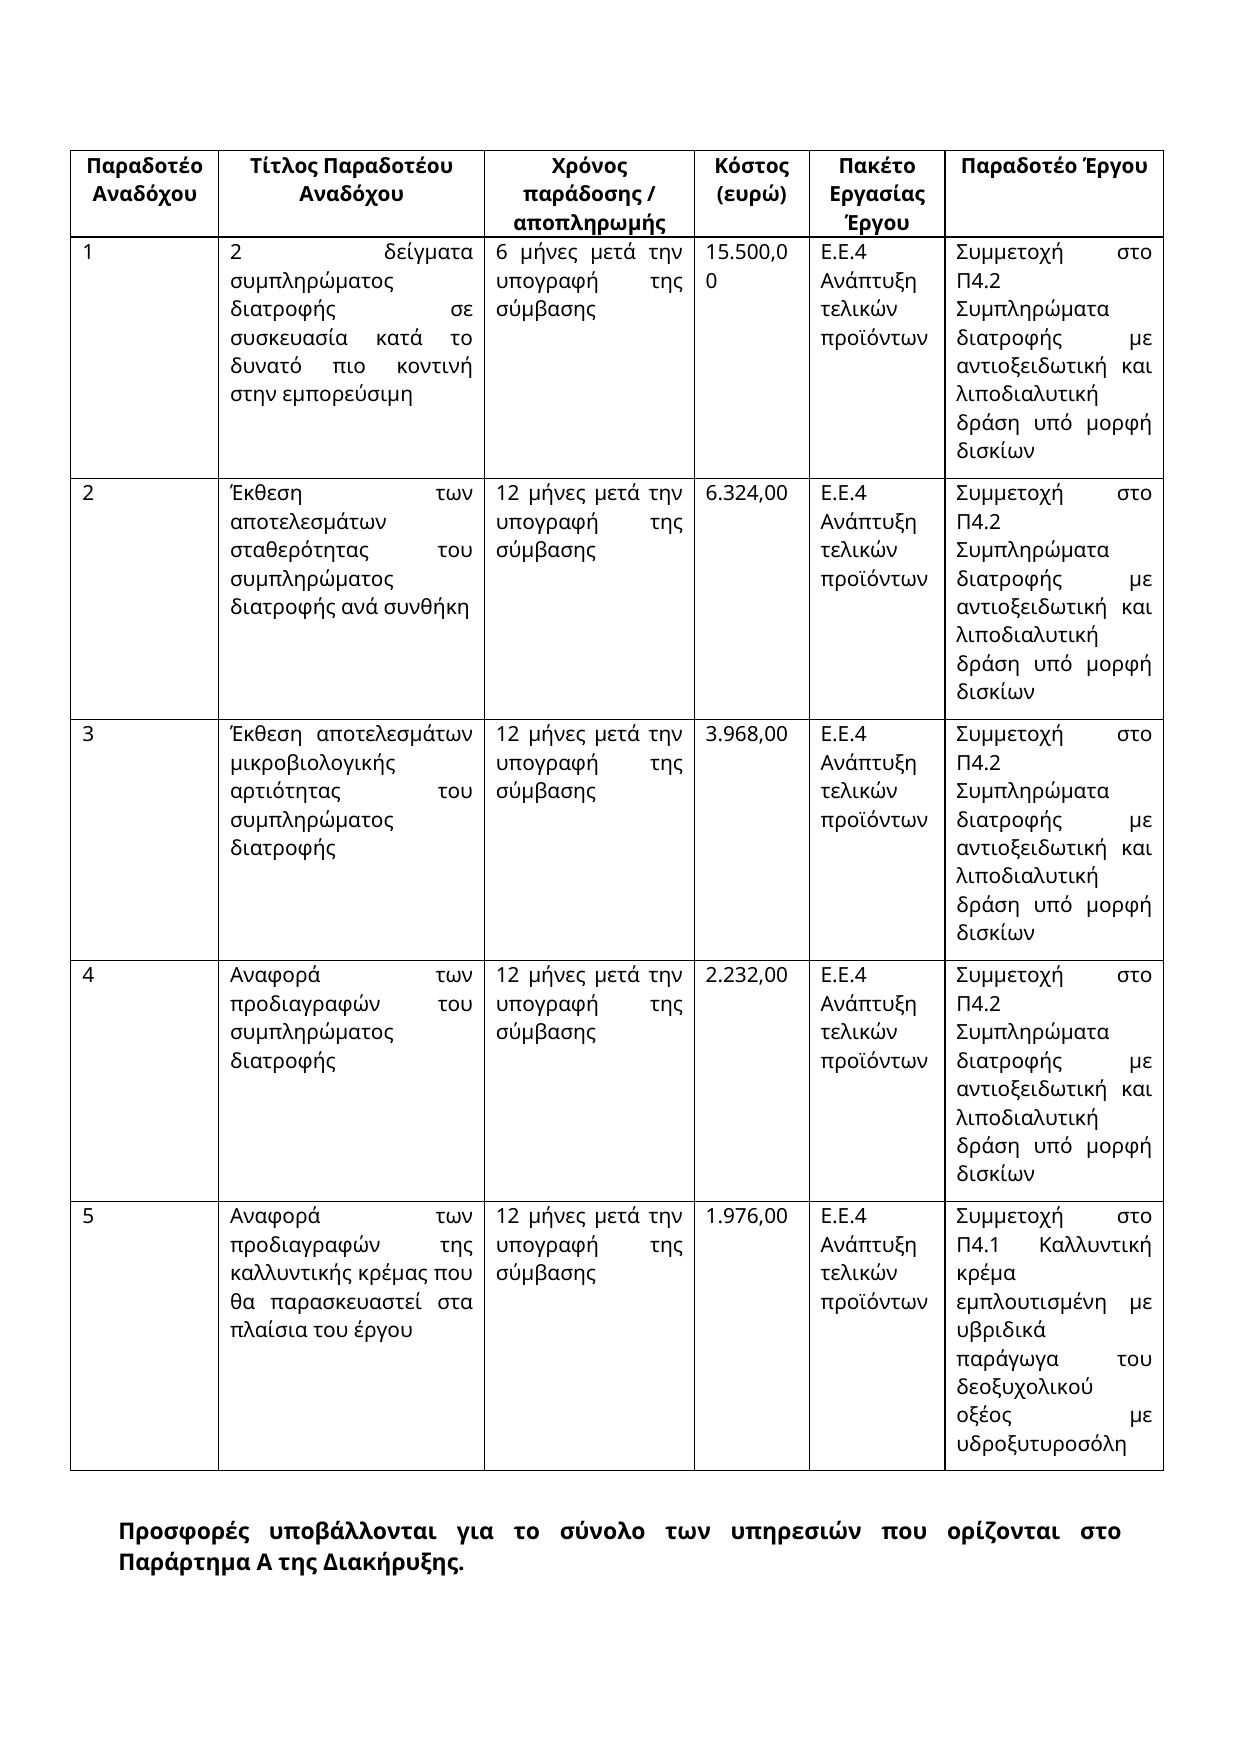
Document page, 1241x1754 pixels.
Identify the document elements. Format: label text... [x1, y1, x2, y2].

table_cell Ε.Ε.4 Ανάπτυξη τελικών προϊόντων [810, 479, 944, 718]
table_cell Αναφορά των προδιαγραφών της καλλυντικής κρέμας που θα παρασκευαστεί στα πλαίσια του έργου [219, 1202, 484, 1470]
table_cell 12 μήνες μετά την υπογραφή της σύμβασης [485, 961, 694, 1201]
table_cell Συμμετοχή στο Π4.2 Συμπληρώματα διατροφής με αντιοξειδωτική και λιποδιαλυτική δράση υπό μορφή δισκίων [946, 238, 1163, 477]
table_cell 6.324,00 [695, 479, 809, 718]
table_cell Συμμετοχή στο Π4.2 Συμπληρώματα διατροφής με αντιοξειδωτική και λιποδιαλυτική δράση υπό μορφή δισκίων [946, 720, 1163, 959]
table_cell Ε.Ε.4 Ανάπτυξη τελικών προϊόντων [810, 1202, 944, 1470]
table_cell 3 [71, 720, 218, 959]
table_cell Συμμετοχή στο Π4.2 Συμπληρώματα διατροφής με αντιοξειδωτική και λιποδιαλυτική δράση υπό μορφή δισκίων [946, 479, 1163, 718]
table_cell Αναφορά των προδιαγραφών του συμπληρώματος διατροφής [219, 961, 484, 1201]
table_cell 12 μήνες μετά την υπογραφή της σύμβασης [485, 1202, 694, 1470]
table_cell Έκθεση των αποτελεσμάτων σταθερότητας του συμπληρώματος διατροφής ανά συνθήκη [219, 479, 484, 718]
text Προσφορές υποβάλλονται για το σύνολο των υπηρεσιών που ορίζονται στο Παράρτημα Α της Διακήρυξης. [118, 1515, 1122, 1577]
table_header Χρόνος παράδοσης / αποπληρωμής [485, 151, 694, 236]
table_cell Ε.Ε.4 Ανάπτυξη τελικών προϊόντων [810, 238, 944, 477]
table_cell 12 μήνες μετά την υπογραφή της σύμβασης [485, 479, 694, 718]
table_header Τίτλος Παραδοτέου Αναδόχου [219, 151, 484, 236]
table_cell 15.500,00 [695, 238, 809, 477]
table_cell Έκθεση αποτελεσμάτων μικροβιολογικής αρτιότητας του συμπληρώματος διατροφής [219, 720, 484, 959]
table_cell 1.976,00 [695, 1202, 809, 1470]
table_cell 6 μήνες μετά την υπογραφή της σύμβασης [485, 238, 694, 477]
table_cell 2 [71, 479, 218, 718]
table_header Πακέτο Εργασίας Έργου [810, 151, 944, 236]
table_cell 2 δείγματα συμπληρώματος διατροφής σε συσκευασία κατά το δυνατό πιο κοντινή στην εμπορεύσιμη [219, 238, 484, 477]
table_cell Ε.Ε.4 Ανάπτυξη τελικών προϊόντων [810, 961, 944, 1201]
table_cell Συμμετοχή στο Π4.2 Συμπληρώματα διατροφής με αντιοξειδωτική και λιποδιαλυτική δράση υπό μορφή δισκίων [946, 961, 1163, 1201]
table_cell 3.968,00 [695, 720, 809, 959]
table_cell 4 [71, 961, 218, 1201]
table_cell 1 [71, 238, 218, 477]
table_header Κόστος (ευρώ) [695, 151, 809, 236]
table_cell 2.232,00 [695, 961, 809, 1201]
table_cell 12 μήνες μετά την υπογραφή της σύμβασης [485, 720, 694, 959]
table_cell Συμμετοχή στο Π4.1 Καλλυντική κρέμα εμπλουτισμένη με υβριδικά παράγωγα του δεοξυχολικού οξέος με υδροξυτυροσόλη [946, 1202, 1163, 1470]
table_header Παραδοτέο Έργου [946, 151, 1163, 236]
table_cell Ε.Ε.4 Ανάπτυξη τελικών προϊόντων [810, 720, 944, 959]
table_header Παραδοτέο Αναδόχου [71, 151, 218, 236]
table_cell 5 [71, 1202, 218, 1470]
